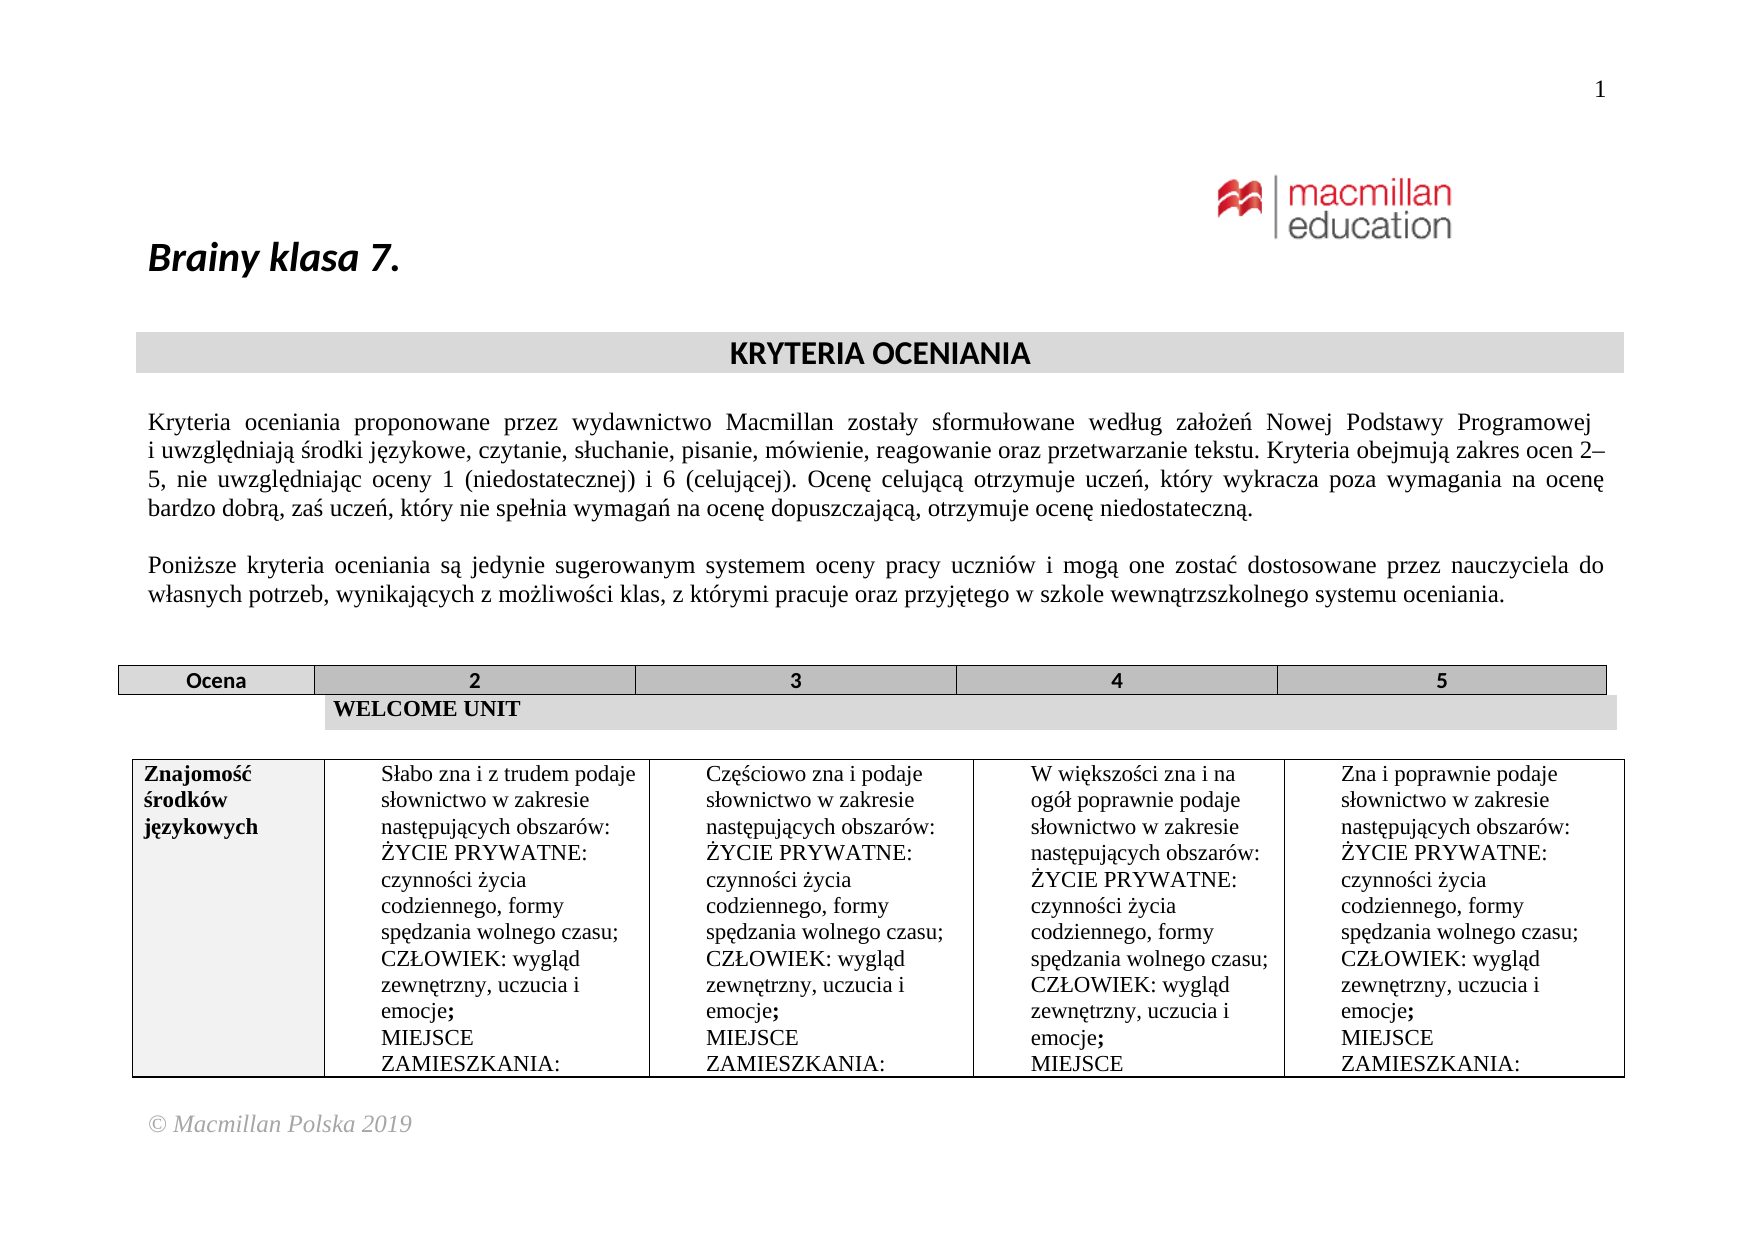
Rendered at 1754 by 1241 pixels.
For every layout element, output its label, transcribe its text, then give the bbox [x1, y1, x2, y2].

table_header 3 [636, 666, 956, 694]
table_header 2 [315, 666, 635, 694]
table_header Ocena [119, 666, 314, 694]
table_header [1285, 760, 1624, 1076]
text Kryteria oceniania proponowane przez wydawnictwo Macmillan zostały sformułowane według założeń Nowej Podstawy Programowej i uwzględniają środki językowe, czytanie, słuchanie, pisanie, mówienie, reagowanie oraz przetwarzanie tekstu. Kryteria obejmują zakres ocen 2‒5, nie uwzględniając oceny 1 (niedostatecznej) i 6 (celującej). Ocenę celującą otrzymuje uczeń, który wykracza poza wymagania na ocenę bardzo dobrą, zaś uczeń, który nie spełnia wymagań na ocenę dopuszczającą, otrzymuje ocenę niedostateczną. [148, 407, 1606, 522]
picture [1189, 147, 1495, 271]
table_header WELCOME UNIT [325, 695, 1617, 730]
text Poniższe kryteria oceniania są jedynie sugerowanym systemem oceny pracy uczniów i mogą one zostać dostosowane przez nauczyciela do własnych potrzeb, wynikających z możliwości klas, z którymi pracuje oraz przyjętego w szkole wewnątrzszkolnego systemu oceniania. [148, 550, 1606, 608]
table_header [133, 760, 324, 1076]
table_header 4 [957, 666, 1277, 694]
table_header KRYTERIA OCENIANIA [136, 332, 1624, 373]
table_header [650, 760, 973, 1076]
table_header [325, 760, 649, 1076]
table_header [974, 760, 1284, 1076]
table_header 5 [1278, 666, 1606, 694]
text Brainy klasa 7. [148, 148, 1606, 281]
